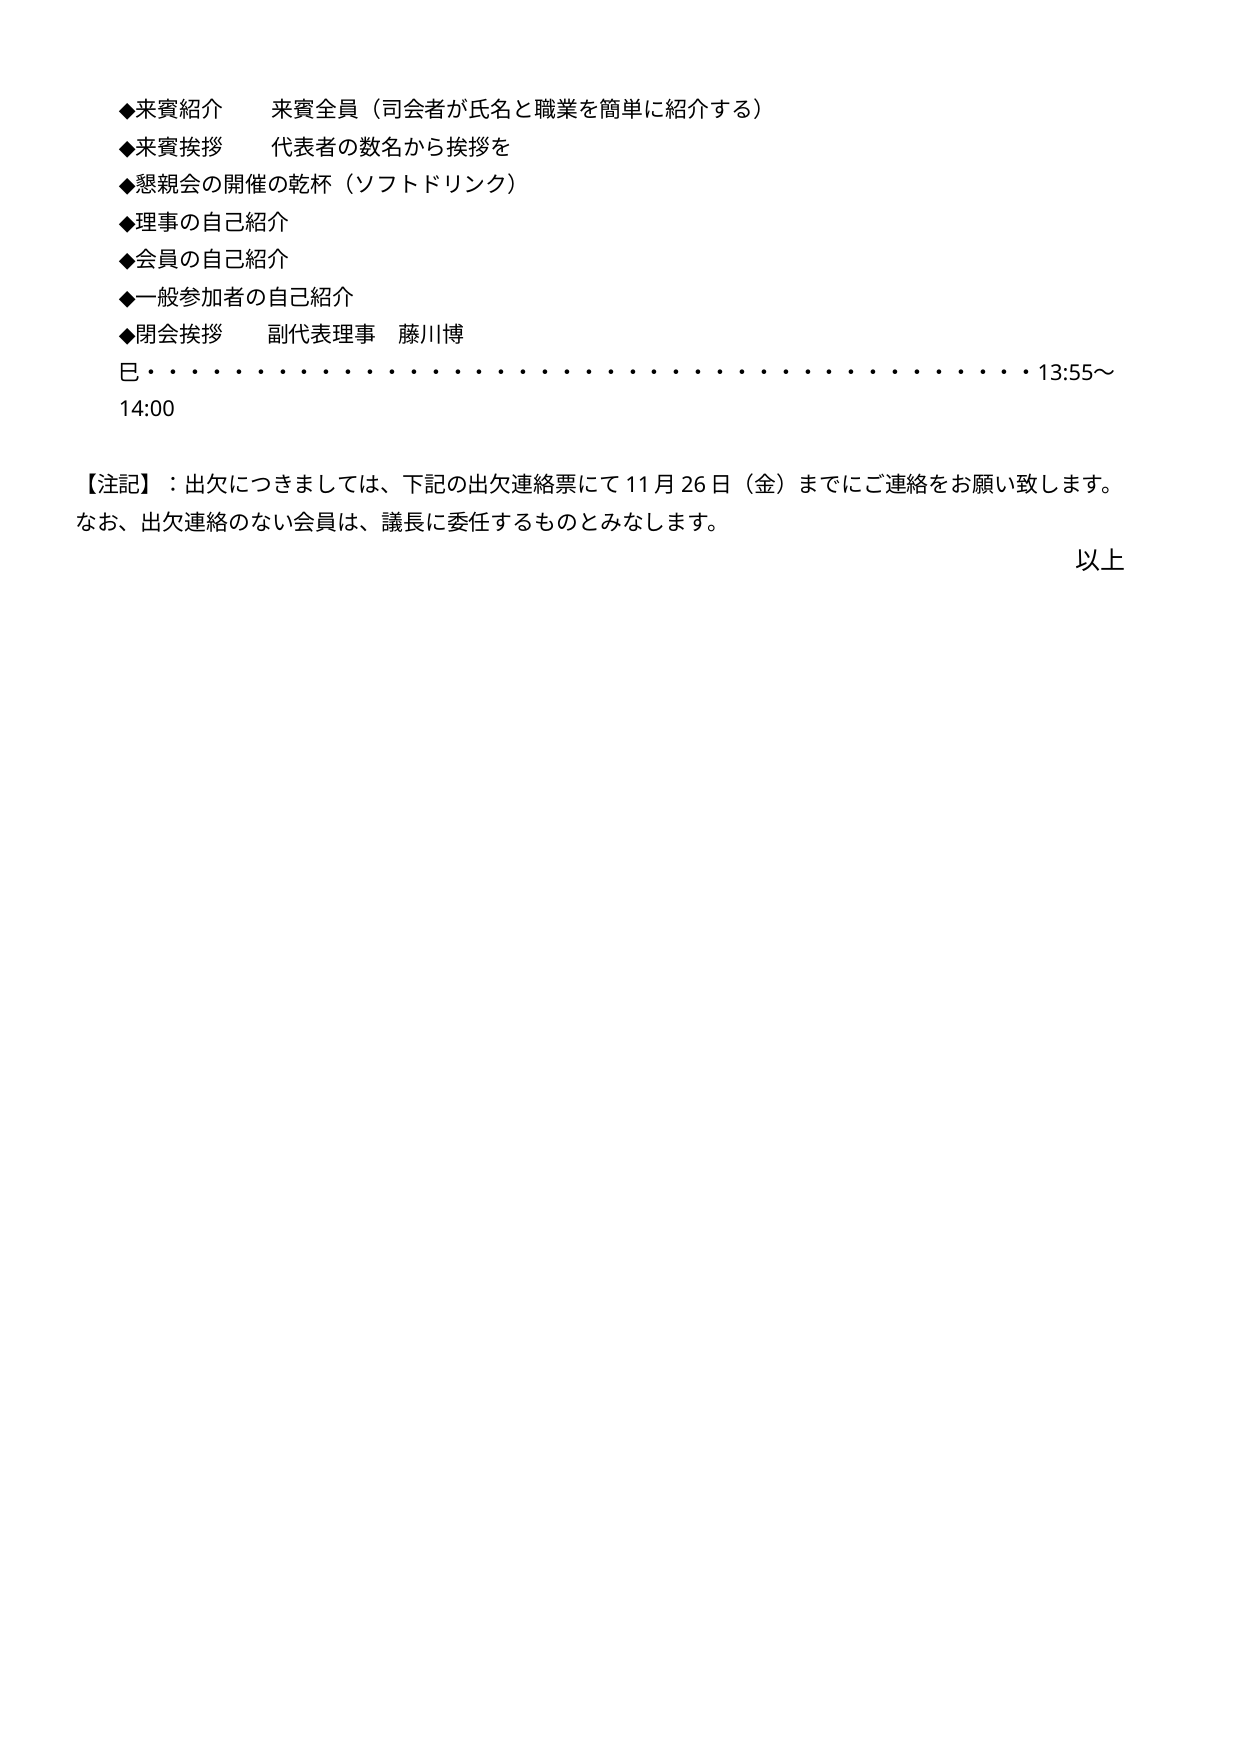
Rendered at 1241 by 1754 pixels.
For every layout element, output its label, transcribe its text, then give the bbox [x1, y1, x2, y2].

text ◆一般参加者の自己紹介 [119, 277, 1165, 314]
text ◆理事の自己紹介 [119, 202, 1165, 239]
text ◆会員の自己紹介 [119, 239, 1165, 277]
text 以上 [75, 539, 1165, 577]
text ◆来賓挨拶 代表者の数名から挨拶を [119, 127, 1165, 164]
text 【注記】：出欠につきましては、下記の出欠連絡票にて11月26日（金）までにご連絡をお願い致します。 [75, 464, 1165, 502]
text なお、出欠連絡のない会員は、議長に委任するものとみなします。 [75, 502, 1165, 539]
text ◆閉会挨拶 副代表理事 藤川博巳・・・・・・・・・・・・・・・・・・・・・・・・・・・・・・・・・・・・・・・・・13:55～14:00 [119, 314, 1165, 427]
text ◆懇親会の開催の乾杯（ソフトドリンク） [119, 164, 1165, 202]
text ◆来賓紹介 来賓全員（司会者が氏名と職業を簡単に紹介する） [119, 89, 1165, 127]
